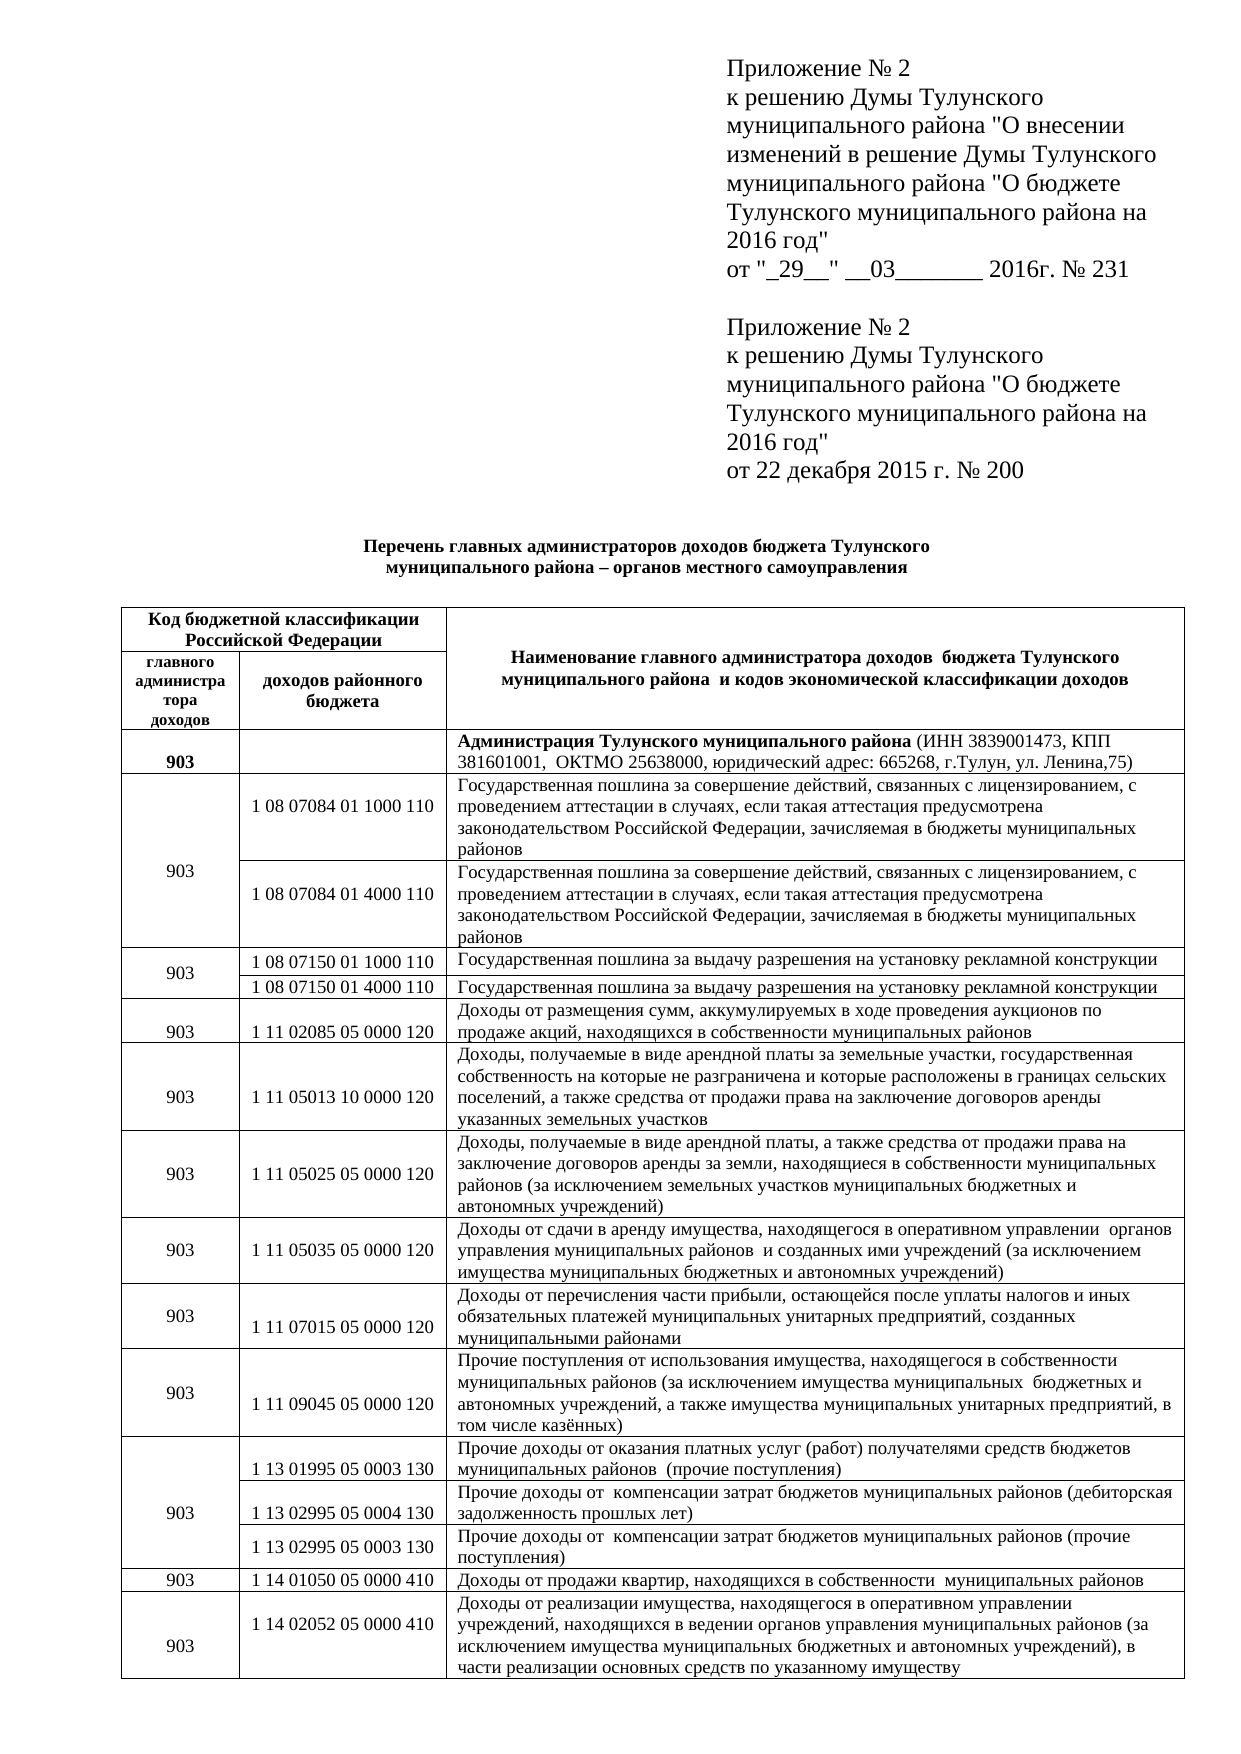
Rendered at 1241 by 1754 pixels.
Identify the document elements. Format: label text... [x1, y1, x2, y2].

table_cell Доходы, получаемые в виде арендной платы за земельные участки, государственная собственность на которые не разграничена и которые расположены в границах сельских поселений, а также средства от продажи права на заключение договоров аренды указанных земельных участков [447, 1043, 1184, 1129]
table_cell доходов районного бюджета [240, 652, 446, 728]
table_cell [240, 730, 446, 773]
table_cell Государственная пошлина за совершение действий, связанных с лицензированием, с проведением аттестации в случаях, если такая аттестация предусмотрена законодательством Российской Федерации, зачисляемая в бюджеты муниципальных районов [447, 861, 1184, 947]
table_cell 1 11 02085 05 0000 120 [240, 999, 446, 1042]
table_cell 903 [122, 1218, 239, 1282]
table_cell 903 [122, 1284, 239, 1348]
text к решению Думы Тулунского муниципального района "О внесении изменений в решение Думы Тулунского муниципального района "О бюджете Тулунского муниципального района на 2016 год" [726, 82, 1157, 254]
table_cell Доходы, получаемые в виде арендной платы, а также средства от продажи права на заключение договоров аренды за земли, находящиеся в собственности муниципальных районов (за исключением земельных участков муниципальных бюджетных и автономных учреждений) [447, 1131, 1184, 1217]
text муниципального района – органов местного самоуправления [136, 556, 1157, 578]
table_cell 1 13 02995 05 0004 130 [240, 1481, 446, 1524]
table_cell 903 [122, 1131, 239, 1217]
table_cell главного администратора доходов [122, 652, 239, 728]
table_cell Прочие доходы от оказания платных услуг (работ) получателями средств бюджетов муниципальных районов (прочие поступления) [447, 1437, 1184, 1480]
table_cell Доходы от размещения сумм, аккумулируемых в ходе проведения аукционов по продаже акций, находящихся в собственности муниципальных районов [447, 999, 1184, 1042]
text Приложение № 2 [726, 53, 1157, 82]
table_cell Доходы от сдачи в аренду имущества, находящегося в оперативном управлении органов управления муниципальных районов и созданных ими учреждений (за исключением имущества муниципальных бюджетных и автономных учреждений) [447, 1218, 1184, 1282]
table_cell 1 13 01995 05 0003 130 [240, 1437, 446, 1480]
table_cell Прочие доходы от компенсации затрат бюджетов муниципальных районов (прочие поступления) [447, 1525, 1184, 1568]
table_header Код бюджетной классификации Российской Федерации [122, 608, 446, 651]
table_cell 1 14 02052 05 0000 410 [240, 1592, 446, 1678]
text Приложение № 2 [726, 312, 1157, 341]
table_cell Доходы от продажи квартир, находящихся в собственности муниципальных районов [447, 1569, 1184, 1591]
table_cell 1 08 07084 01 4000 110 [240, 861, 446, 947]
table_cell 1 08 07084 01 1000 110 [240, 774, 446, 860]
table_cell Прочие поступления от использования имущества, находящегося в собственности муниципальных районов (за исключением имущества муниципальных бюджетных и автономных учреждений, а также имущества муниципальных унитарных предприятий, в том числе казённых) [447, 1349, 1184, 1436]
text от "_29__" __03_______ 2016г. № 231 [726, 254, 1157, 283]
table_cell 903 [122, 1349, 239, 1436]
table_header Наименование главного администратора доходов бюджета Тулунского муниципального района и кодов экономической классификации доходов [447, 608, 1184, 728]
table_cell 903 [122, 730, 239, 773]
table_cell 903 [122, 774, 239, 947]
table_cell 903 [122, 948, 239, 998]
table_cell 1 08 07150 01 4000 110 [240, 976, 446, 998]
table_cell Администрация Тулунского муниципального района (ИНН 3839001473, КПП 381601001, ОКТМО 25638000, юридический адрес: .Тулун, ул. Ленина,75) [447, 730, 1184, 773]
table_cell 903 [122, 1437, 239, 1568]
table_cell 1 13 02995 05 0003 130 [240, 1525, 446, 1568]
table_cell Доходы от реализации имущества, находящегося в оперативном управлении учреждений, находящихся в ведении органов управления муниципальных районов (за исключением имущества муниципальных бюджетных и автономных учреждений), в части реализации основных средств по указанному имуществу [447, 1592, 1184, 1678]
table_cell Доходы от перечисления части прибыли, остающейся после уплаты налогов и иных обязательных платежей муниципальных унитарных предприятий, созданных муниципальными районами [447, 1284, 1184, 1348]
table_cell 1 11 05013 10 0000 120 [240, 1043, 446, 1129]
text Перечень главных администраторов доходов бюджета Тулунского [136, 535, 1157, 556]
table_cell 903 [122, 1043, 239, 1129]
table_cell Государственная пошлина за выдачу разрешения на установку рекламной конструкции [447, 948, 1184, 975]
table_cell 1 11 09045 05 0000 120 [240, 1349, 446, 1436]
table_cell Государственная пошлина за совершение действий, связанных с лицензированием, с проведением аттестации в случаях, если такая аттестация предусмотрена законодательством Российской Федерации, зачисляемая в бюджеты муниципальных районов [447, 774, 1184, 860]
table_cell 1 11 05035 05 0000 120 [240, 1218, 446, 1282]
table_cell Прочие доходы от компенсации затрат бюджетов муниципальных районов (дебиторская задолженность прошлых лет) [447, 1481, 1184, 1524]
table_cell 903 [122, 1569, 239, 1591]
text к решению Думы Тулунского муниципального района "О бюджете Тулунского муниципального района на 2016 год" [726, 341, 1157, 456]
table_cell Государственная пошлина за выдачу разрешения на установку рекламной конструкции [447, 976, 1184, 998]
table_cell 1 11 05025 05 0000 120 [240, 1131, 446, 1217]
table_cell 1 14 01050 05 0000 410 [240, 1569, 446, 1591]
table_cell 903 [122, 1592, 239, 1678]
table_cell 903 [122, 999, 239, 1042]
table_cell 1 08 07150 01 1000 110 [240, 948, 446, 975]
text от 22 декабря . № 200 [726, 456, 1157, 484]
table_cell 1 11 07015 05 0000 120 [240, 1284, 446, 1348]
